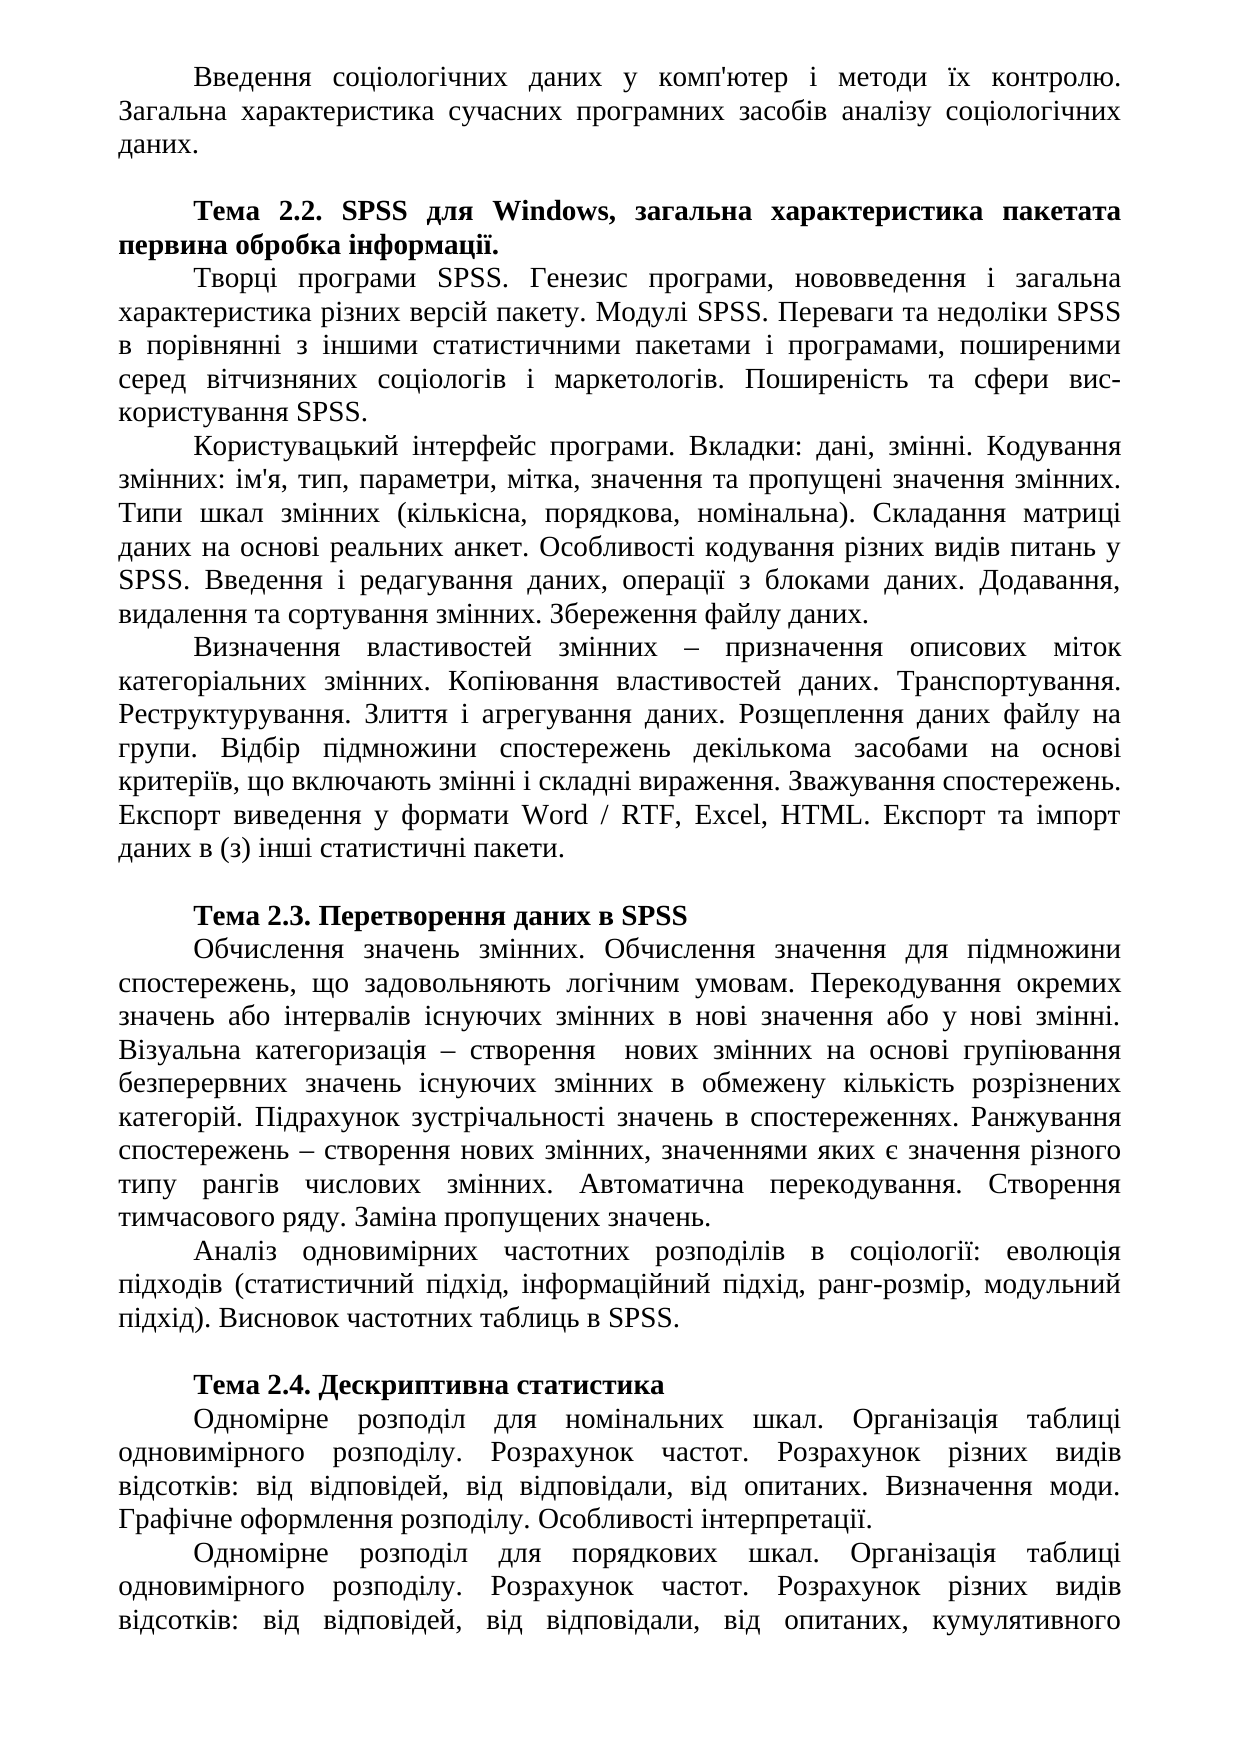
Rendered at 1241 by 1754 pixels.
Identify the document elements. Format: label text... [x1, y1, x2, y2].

text Введення соціологічних даних у комп'ютер і методи їх контролю. Загальна характеристика сучасних програмних засобів аналізу соціологічних даних. [118, 59, 1122, 160]
text Тема 2.2. SPSS для Windows, загальна характеристика пакетата первина обробка інформації. [118, 193, 1122, 260]
text Користувацький інтерфейс програми. Вкладки: дані, змінні. Кодування змінних: ім'я, тип, параметри, мітка, значення та пропущені значення змінних. Типи шкал змінних (кількісна, порядкова, номінальна). Складання матриці даних на основі реальних анкет. Особливості кодування різних видів питань у SPSS. Введення і редагування даних, операції з блоками даних. Додавання, видалення та сортування змінних. Збереження файлу даних. [118, 428, 1122, 629]
text Аналіз одновимірних частотних розподілів в соціології: еволюція підходів (статистичний підхід, інформаційний підхід, ранг-розмір, модульний підхід). Висновок частотних таблиць в SPSS. [118, 1233, 1122, 1334]
text Одномірне розподіл для номінальних шкал. Організація таблиці одновимірного розподілу. Розрахунок частот. Розрахунок різних видів відсотків: від відповідей, від відповідали, від опитаних. Визначення моди. Графічне оформлення розподілу. Особливості інтерпретації. [118, 1401, 1122, 1535]
text Творці програми SPSS. Генезис програми, нововведення і загальна характеристика різних версій пакету. Модулі SPSS. Переваги та недоліки SPSS в порівнянні з іншими статистичними пакетами і програмами, поширеними серед вітчизняних соціологів і маркетологів. Поширеність та сфери вис-користування SPSS. [118, 260, 1122, 428]
text Визначення властивостей змінних – призначення описових міток категоріальних змінних. Копіювання властивостей даних. Транспортування. Реструктурування. Злиття і агрегування даних. Розщеплення даних файлу на групи. Відбір підмножини спостережень декількома засобами на основі критеріїв, що включають змінні і складні вираження. Зважування спостережень. Експорт виведення у формати Word / RTF, Excel, HTML. Експорт та імпорт даних в (з) інші статистичні пакети. [118, 629, 1122, 864]
text Тема 2.3. Перетворення даних в SPSS [118, 898, 1122, 931]
text Обчислення значень змінних. Обчислення значення для підмножини спостережень, що задовольняють логічним умовам. Перекодування окремих значень або інтервалів існуючих змінних в нові значення або у нові змінні. Візуальна категоризація – створення нових змінних на основі групіювання безперервних значень існуючих змінних в обмежену кількість розрізнених категорій. Підрахунок зустрічальності значень в спостереженнях. Ранжування спостережень – створення нових змінних, значеннями яких є значення різного типу рангів числових змінних. Автоматична перекодування. Створення тимчасового ряду. Заміна пропущених значень. [118, 931, 1122, 1233]
text Тема 2.4. Дескриптивна статистика [118, 1367, 1122, 1401]
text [118, 1535, 1122, 1636]
